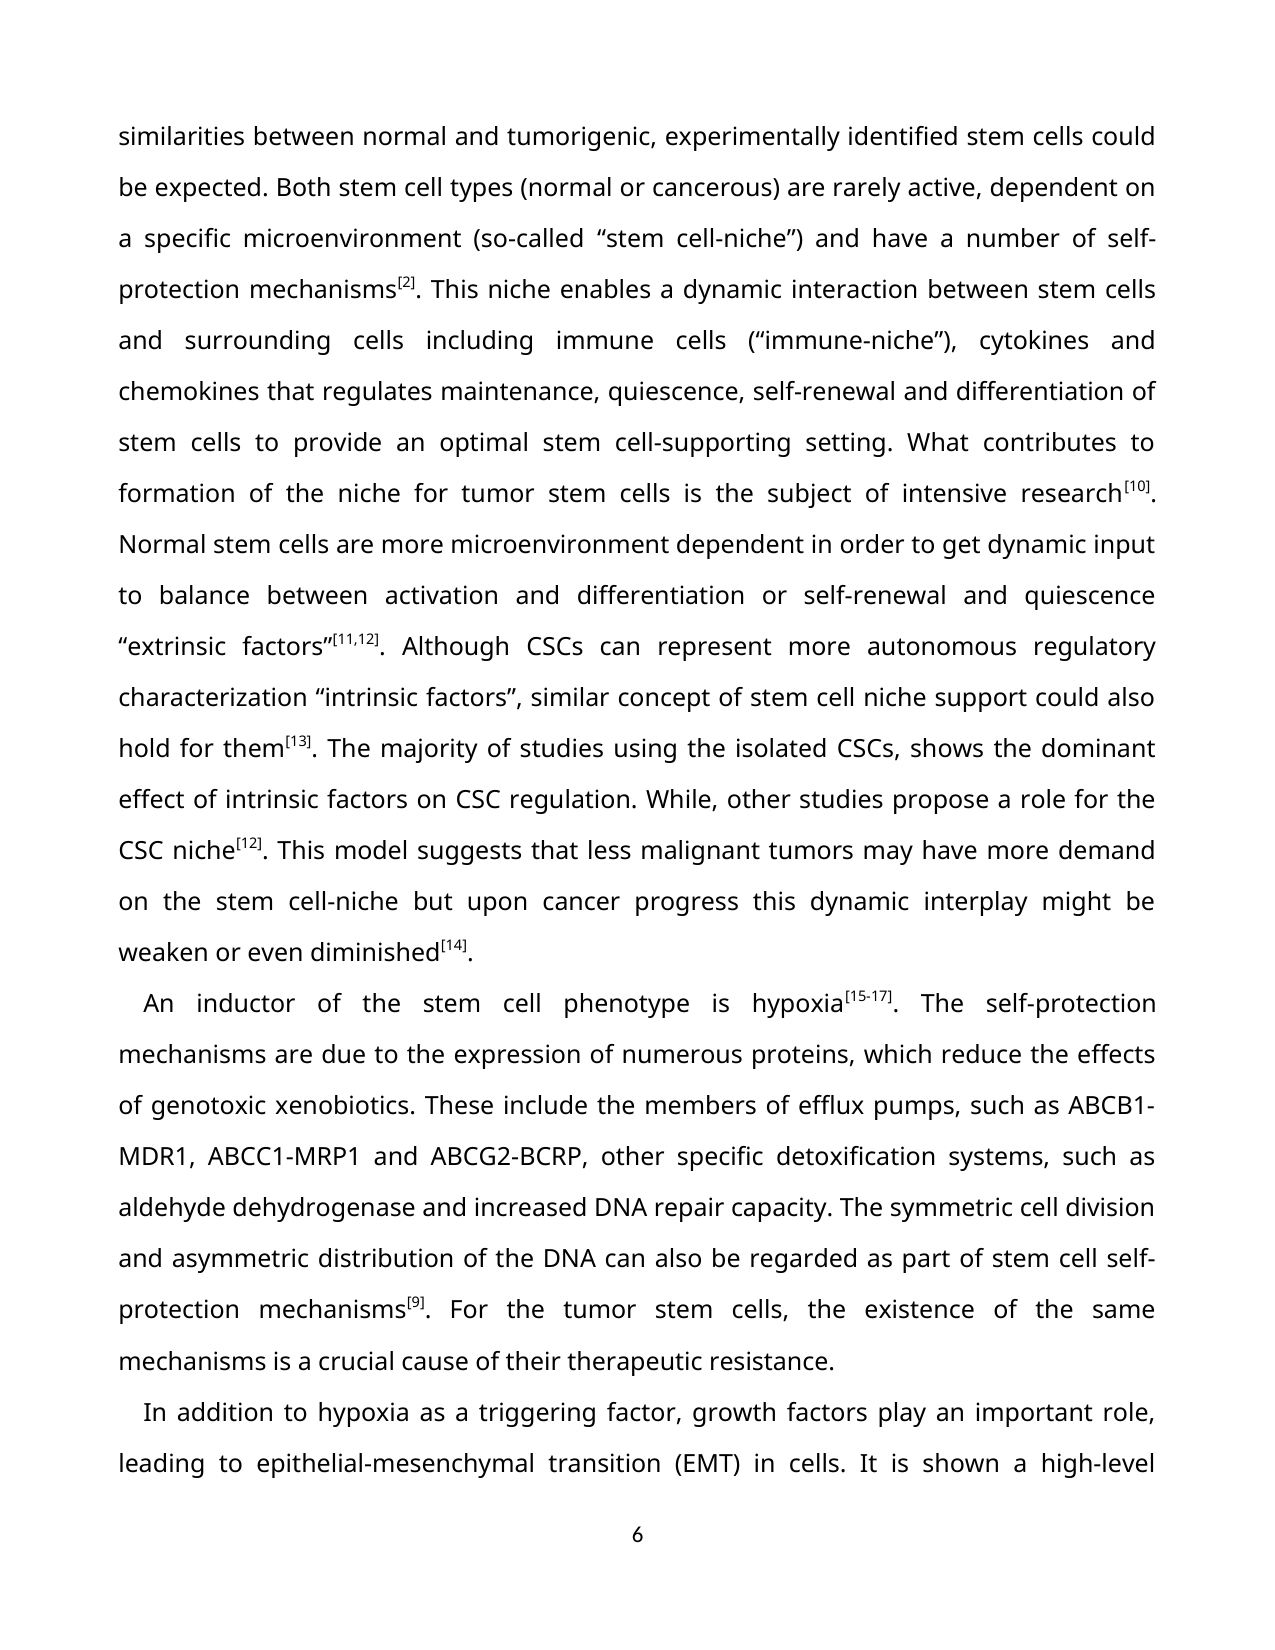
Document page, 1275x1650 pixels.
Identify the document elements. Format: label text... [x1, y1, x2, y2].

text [118, 118, 1157, 969]
text An inductor of the stem cell phenotype is hypoxia[15-17]. The self-protection mechanisms are due to the expression of numerous proteins, which reduce the effects of genotoxic xenobiotics. These include the members of efflux pumps, such as ABCB1-MDR1, ABCC1-MRP1 and ABCG2-BCRP, other specific detoxification systems, such as aldehyde dehydrogenase and increased DNA repair capacity. The symmetric cell division and asymmetric distribution of the DNA can also be regarded as part of stem cell self-protection mechanisms[9]. For the tumor stem cells, the existence of the same mechanisms is a crucial cause of their therapeutic resistance. [118, 986, 1157, 1377]
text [118, 1394, 1157, 1479]
